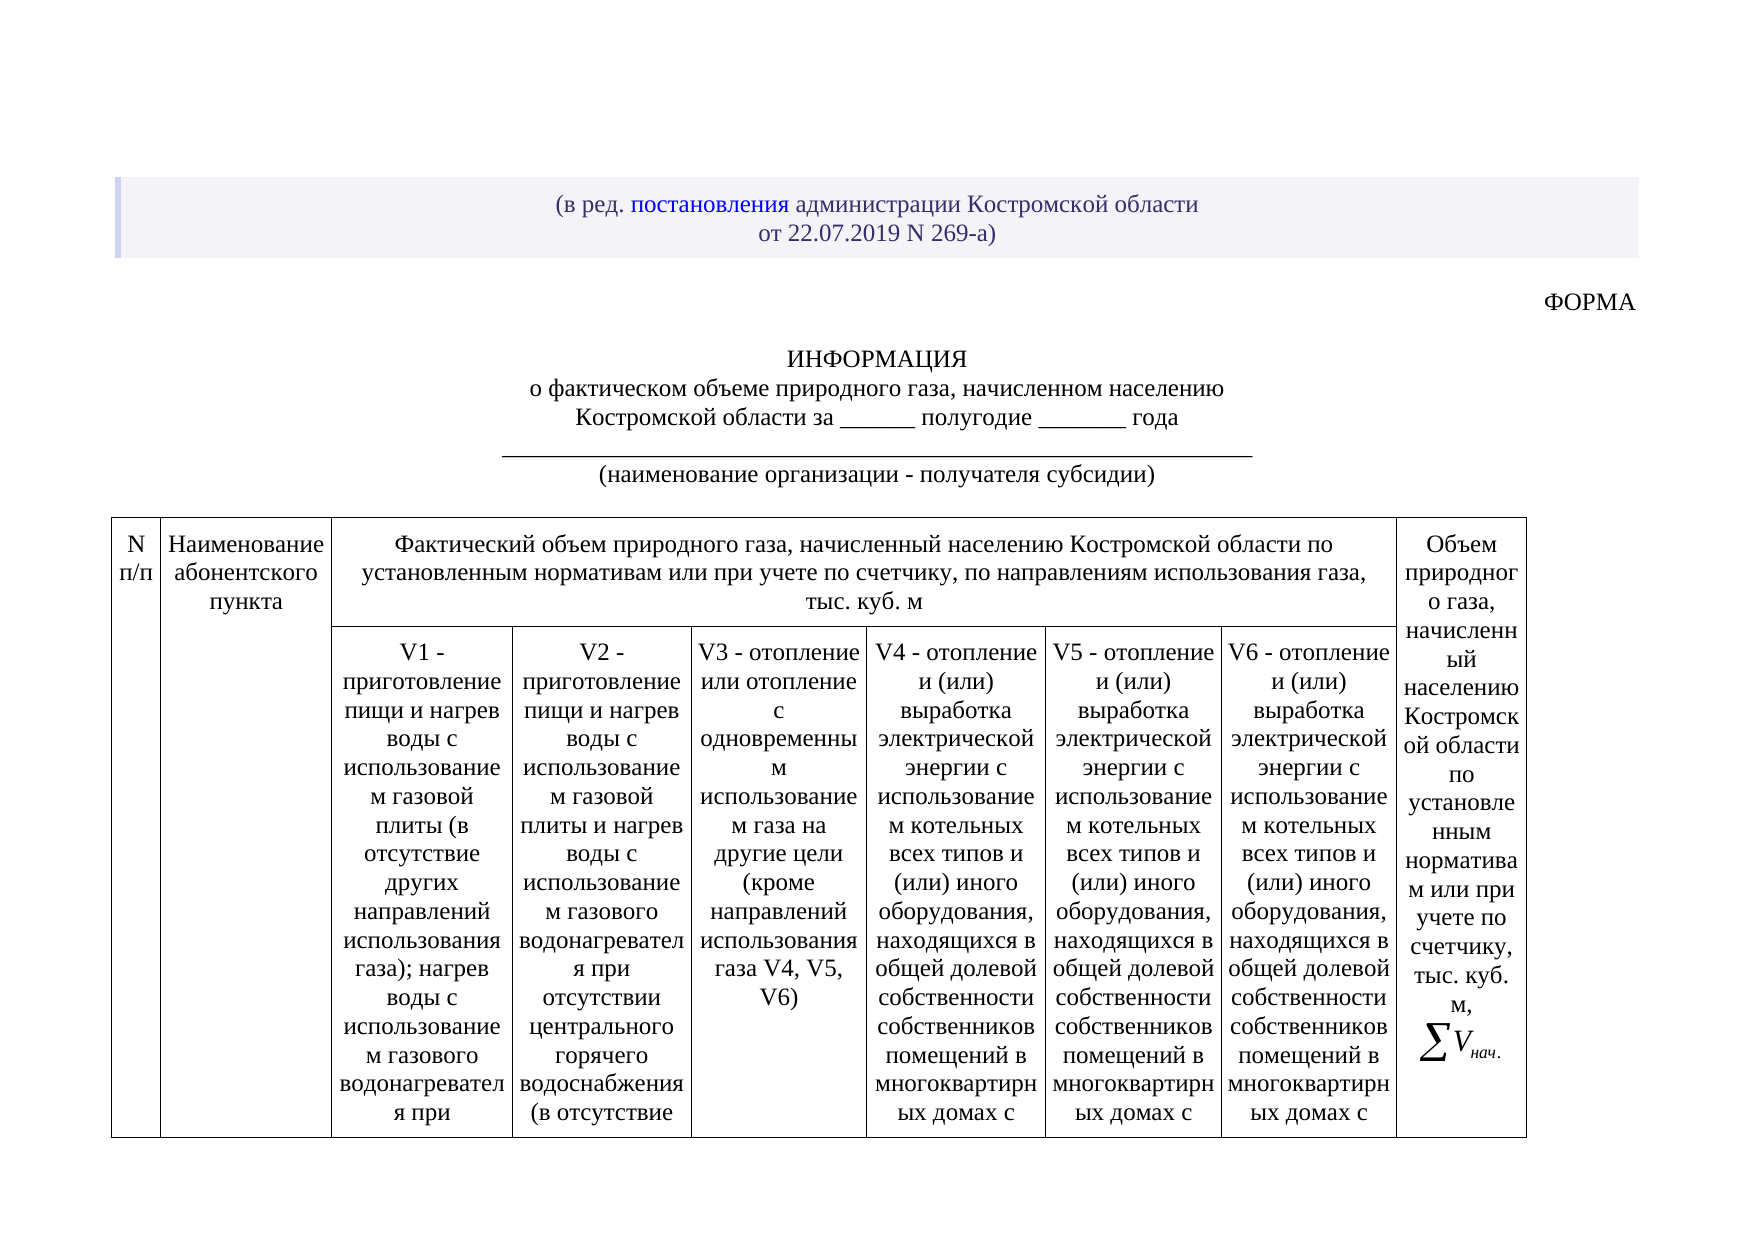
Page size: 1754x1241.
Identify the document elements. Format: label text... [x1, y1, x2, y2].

table_header Фактический объем природного газа, начисленный населению Костромской области по установленным нормативам или при учете по счетчику, по направлениям использования газа, тыс. куб. м [332, 518, 1396, 626]
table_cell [513, 627, 691, 1137]
table_header Объем природного газа, начисленный населению Костромской области по установленным нормативам или при учете по счетчику, тыс. куб. м, [1397, 518, 1526, 1137]
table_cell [1046, 627, 1221, 1137]
text (наименование организации - получателя субсидии) [118, 459, 1636, 488]
text ФОРМА [118, 287, 1636, 316]
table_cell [692, 627, 866, 1137]
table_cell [867, 627, 1045, 1137]
table_header N п/п [112, 518, 160, 1137]
text ____________________________________________________________ [118, 431, 1636, 459]
text Костромской области за ______ полугодие _______ года [118, 402, 1636, 431]
text о фактическом объеме природного газа, начисленном населению [118, 373, 1636, 402]
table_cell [332, 627, 512, 1137]
table_header Наименование абонентского пункта [161, 518, 331, 1137]
text ИНФОРМАЦИЯ [118, 344, 1636, 373]
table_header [121, 177, 1633, 258]
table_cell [1222, 627, 1396, 1137]
